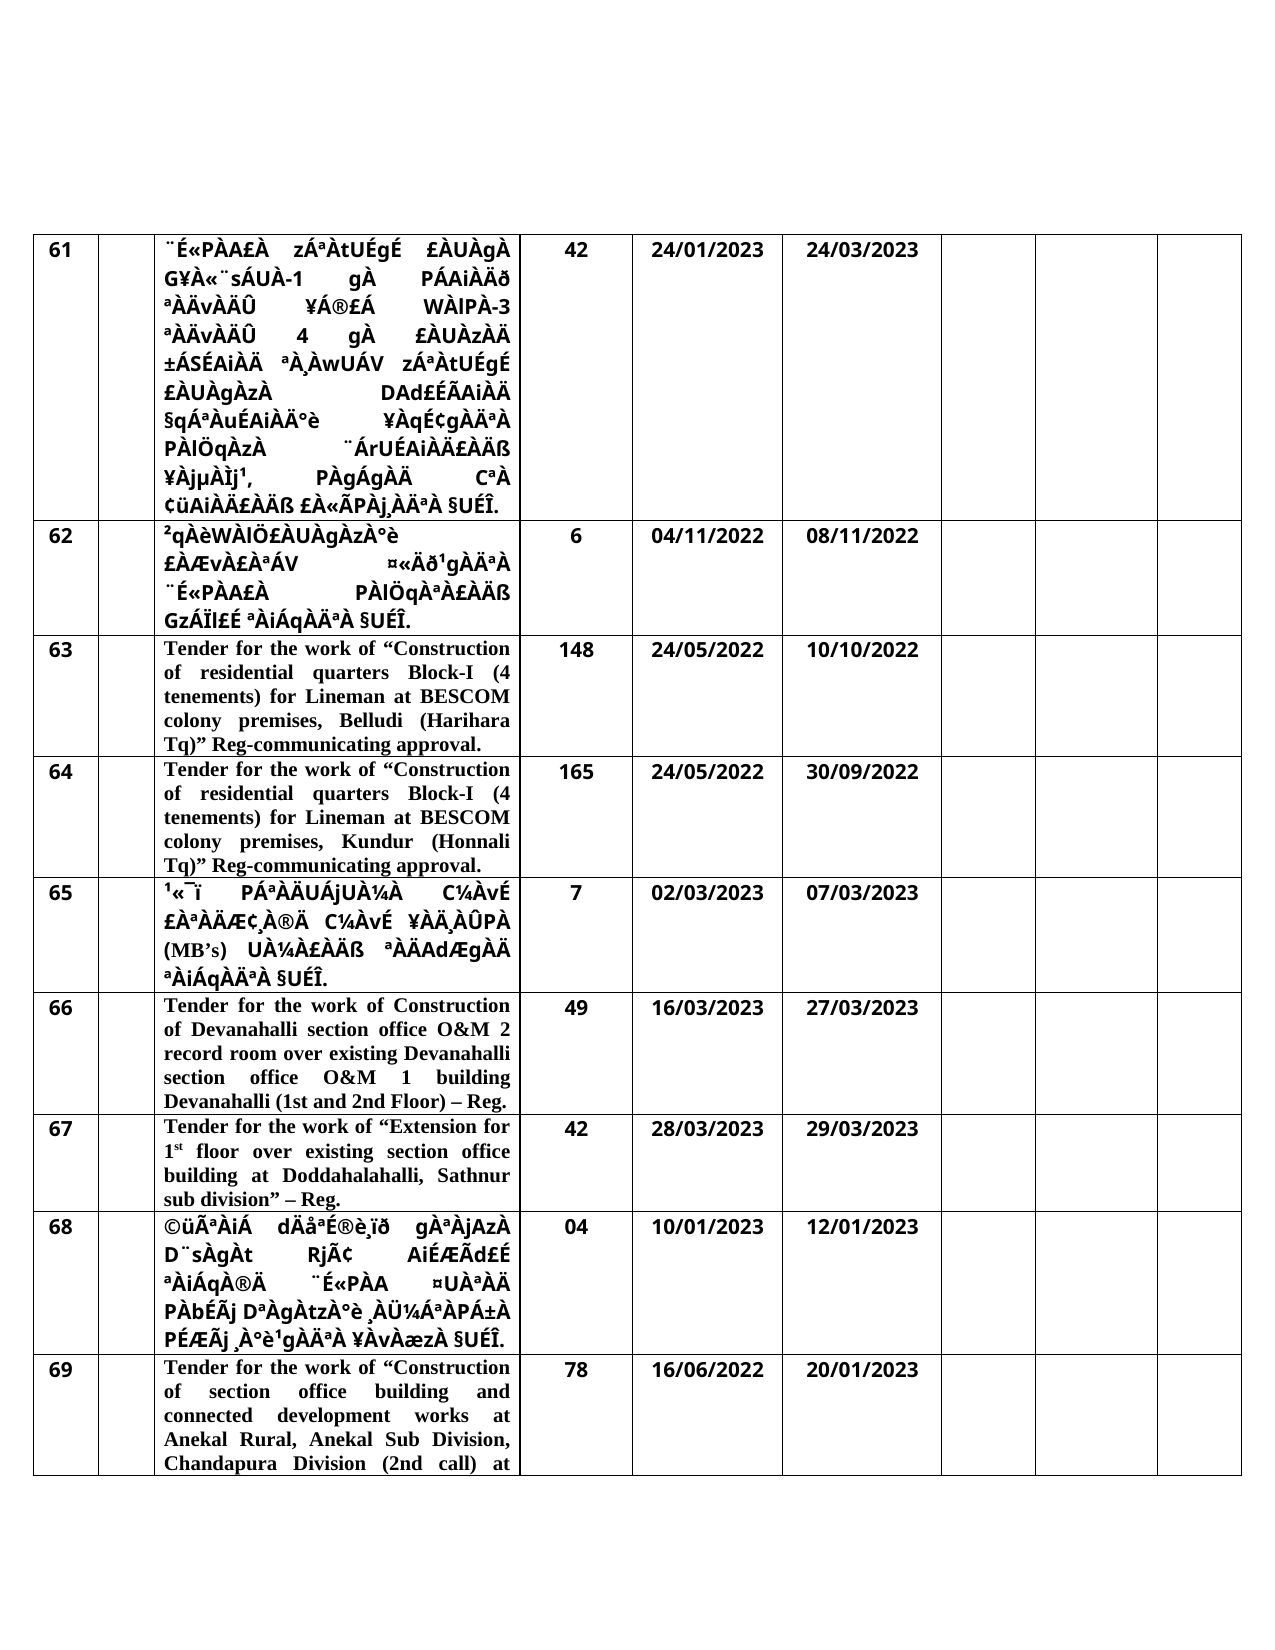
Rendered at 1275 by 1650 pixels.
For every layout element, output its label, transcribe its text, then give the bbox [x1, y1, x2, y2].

table_header 24/01/2023 [633, 235, 782, 520]
table_cell 04 [521, 1212, 632, 1354]
table_cell 29/03/2023 [783, 1115, 941, 1211]
table_cell 64 [34, 757, 98, 877]
table_header [942, 235, 1035, 520]
table_cell 67 [34, 1115, 98, 1211]
table_header [1036, 235, 1157, 520]
table_cell 27/03/2023 [783, 993, 941, 1113]
table_cell Tender for the work of Construction of Devanahalli section office O&M 2 record room over existing Devanahalli section office O&M 1 building Devanahalli (1st and 2nd Floor) – Reg. [155, 993, 519, 1113]
table_cell [1158, 878, 1241, 992]
table_cell [1158, 1355, 1241, 1475]
table_cell [1036, 878, 1157, 992]
table_cell [99, 757, 154, 877]
table_cell 10/01/2023 [633, 1212, 782, 1354]
table_cell 66 [34, 993, 98, 1113]
table_cell 04/11/2022 [633, 521, 782, 634]
table_cell [1036, 993, 1157, 1113]
table_header [1158, 235, 1241, 520]
table_cell [99, 521, 154, 634]
table_cell 62 [34, 521, 98, 634]
table_cell 6 [521, 521, 632, 634]
table_cell 78 [521, 1355, 632, 1475]
table_cell 28/03/2023 [633, 1115, 782, 1211]
table_cell Tender for the work of “Construction of residential quarters Block-I (4 tenements) for Lineman at BESCOM colony premises, Belludi (Harihara Tq)” Reg-communicating approval. [155, 636, 519, 756]
table_cell 10/10/2022 [783, 636, 941, 756]
table_cell 07/03/2023 [783, 878, 941, 992]
table_cell [942, 1212, 1035, 1354]
table_cell ©üÃªÀiÁ dÄåªÉ®è¸ïð gÀªÀjAzÀ D¨sÀgÀt RjÃ¢ AiÉÆÃd£É ªÀiÁqÀ®Ä ¨É«PÀA ¤UÀªÀÄ PÀbÉÃj DªÀgÀtzÀ°è ¸ÀÜ¼ÁªÀPÁ±À PÉÆÃj ¸À°è¹gÀÄªÀ ¥ÀvÀæzÀ §UÉÎ. [155, 1212, 519, 1354]
table_cell [942, 636, 1035, 756]
table_cell [99, 993, 154, 1113]
table_cell 165 [521, 757, 632, 877]
table_cell [99, 1115, 154, 1211]
table_cell [942, 1115, 1035, 1211]
table_cell [942, 757, 1035, 877]
table_cell 20/01/2023 [783, 1355, 941, 1475]
table_cell 12/01/2023 [783, 1212, 941, 1354]
table_cell 24/05/2022 [633, 636, 782, 756]
table_cell 49 [521, 993, 632, 1113]
table_cell Tender for the work of “Construction of residential quarters Block-I (4 tenements) for Lineman at BESCOM colony premises, Kundur (Honnali Tq)” Reg-communicating approval. [155, 757, 519, 877]
table_header [99, 235, 154, 520]
table_cell 08/11/2022 [783, 521, 941, 634]
table_cell [1036, 757, 1157, 877]
table_cell [1036, 521, 1157, 634]
table_cell ¹«¯ï PÁªÀÄUÁjUÀ¼À C¼ÀvÉ £ÀªÀÄÆ¢¸À®Ä C¼ÀvÉ ¥ÀÄ¸ÀÛPÀ (MB’s) UÀ¼À£ÀÄß ªÀÄAdÆgÀÄ ªÀiÁqÀÄªÀ §UÉÎ. [155, 878, 519, 992]
table_cell [99, 1212, 154, 1354]
table_cell 148 [521, 636, 632, 756]
table_cell [942, 878, 1035, 992]
table_cell [1158, 1115, 1241, 1211]
table_cell 16/06/2022 [633, 1355, 782, 1475]
table_cell [942, 1355, 1035, 1475]
table_header 24/03/2023 [783, 235, 941, 520]
table_cell [1036, 1115, 1157, 1211]
table_cell ²qÀèWÀlÖ£ÀUÀgÀzÀ°è £ÀÆvÀ£ÀªÁV ¤«Äð¹gÀÄªÀ ¨É«PÀA£À PÀlÖqÀªÀ£ÀÄß GzÁÏl£É ªÀiÁqÀÄªÀ §UÉÎ. [155, 521, 519, 634]
table_cell [1158, 757, 1241, 877]
table_cell 24/05/2022 [633, 757, 782, 877]
table_cell [99, 1355, 154, 1475]
table_cell 02/03/2023 [633, 878, 782, 992]
table_cell 7 [521, 878, 632, 992]
table_cell 69 [34, 1355, 98, 1475]
table_cell 63 [34, 636, 98, 756]
table_cell [1036, 636, 1157, 756]
table_cell 65 [34, 878, 98, 992]
table_cell [942, 521, 1035, 634]
table_cell [99, 636, 154, 756]
table_cell 68 [34, 1212, 98, 1354]
table_header 61 [34, 235, 98, 520]
table_cell [1158, 521, 1241, 634]
table_cell [1158, 1212, 1241, 1354]
table_cell [1036, 1355, 1157, 1475]
table_cell [1036, 1212, 1157, 1354]
table_cell [1158, 993, 1241, 1113]
table_cell [99, 878, 154, 992]
table_cell 30/09/2022 [783, 757, 941, 877]
table_cell 16/03/2023 [633, 993, 782, 1113]
table_header ¨É«PÀA£À zÁªÀtUÉgÉ £ÀUÀgÀ G¥À«¨sÁUÀ-1 gÀ PÁAiÀÄð ªÀÄvÀÄÛ ¥Á®£Á WÀlPÀ-3 ªÀÄvÀÄÛ 4 gÀ £ÀUÀzÀÄ ±ÁSÉAiÀÄ ªÀ¸ÀwUÁV zÁªÀtUÉgÉ £ÀUÀgÀzÀ DAd£ÉÃAiÀÄ §qÁªÀuÉAiÀÄ°è ¥ÀqÉ¢gÀÄªÀ PÀlÖqÀzÀ ¨ÁrUÉAiÀÄ£ÀÄß ¥ÀjµÀÌj¹, PÀgÁgÀÄ CªÀ¢üAiÀÄ£ÀÄß £À«ÃPÀj¸ÀÄªÀ §UÉÎ. [155, 235, 519, 520]
table_cell [1158, 636, 1241, 756]
table_cell Tender for the work of “Extension for 1st floor over existing section office building at Doddahalahalli, Sathnur sub division” – Reg. [155, 1115, 519, 1211]
table_cell 42 [521, 1115, 632, 1211]
table_header 42 [521, 235, 632, 520]
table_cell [155, 1355, 519, 1475]
table_cell [942, 993, 1035, 1113]
